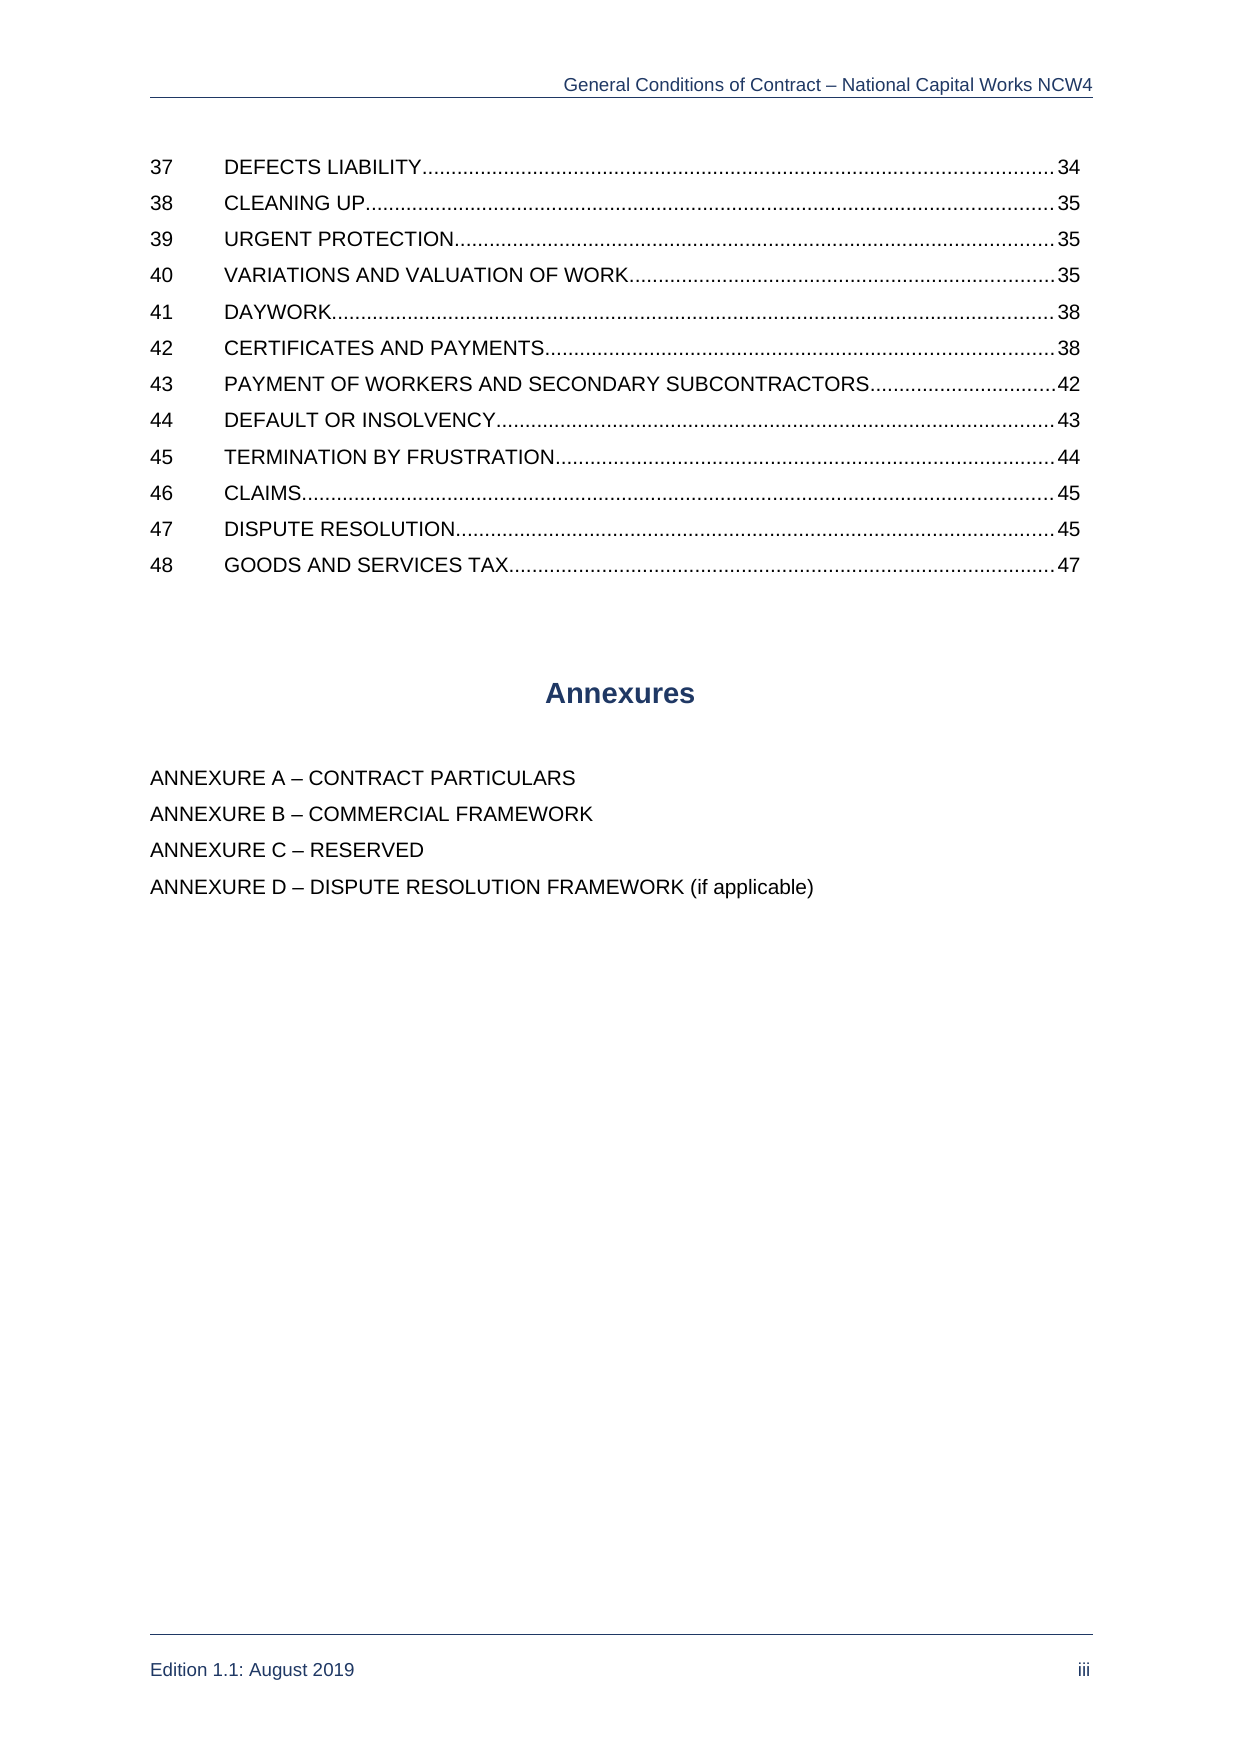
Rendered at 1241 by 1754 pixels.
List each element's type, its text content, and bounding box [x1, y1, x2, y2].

text ANNEXURE A – CONTRACT PARTICULARS [150, 765, 1090, 789]
text ANNEXURE D – DISPUTE RESOLUTION FRAMEWORK (if applicable) [150, 875, 1090, 899]
text Annexures [150, 676, 1090, 710]
text 37 DEFECTS LIABILITY 34 [150, 154, 1090, 178]
text 45 TERMINATION BY FRUSTRATION 44 [150, 444, 1090, 468]
text 38 CLEANING UP 35 [150, 191, 1090, 215]
text 47 DISPUTE RESOLUTION 45 [150, 517, 1090, 541]
text 48 GOODS AND SERVICES TAX 47 [150, 553, 1090, 577]
text 44 DEFAULT OR INSOLVENCY 43 [150, 408, 1090, 432]
text 40 VARIATIONS AND VALUATION OF WORK 35 [150, 263, 1090, 287]
text ANNEXURE C – RESERVED [150, 838, 1090, 862]
text 41 DAYWORK 38 [150, 299, 1090, 323]
text 42 CERTIFICATES AND PAYMENTS 38 [150, 336, 1090, 360]
text 43 PAYMENT OF WORKERS AND SECONDARY SUBCONTRACTORS 42 [150, 372, 1090, 396]
text 39 URGENT PROTECTION 35 [150, 227, 1090, 251]
text ANNEXURE B – COMMERCIAL FRAMEWORK [150, 802, 1090, 826]
text 46 CLAIMS 45 [150, 481, 1090, 505]
